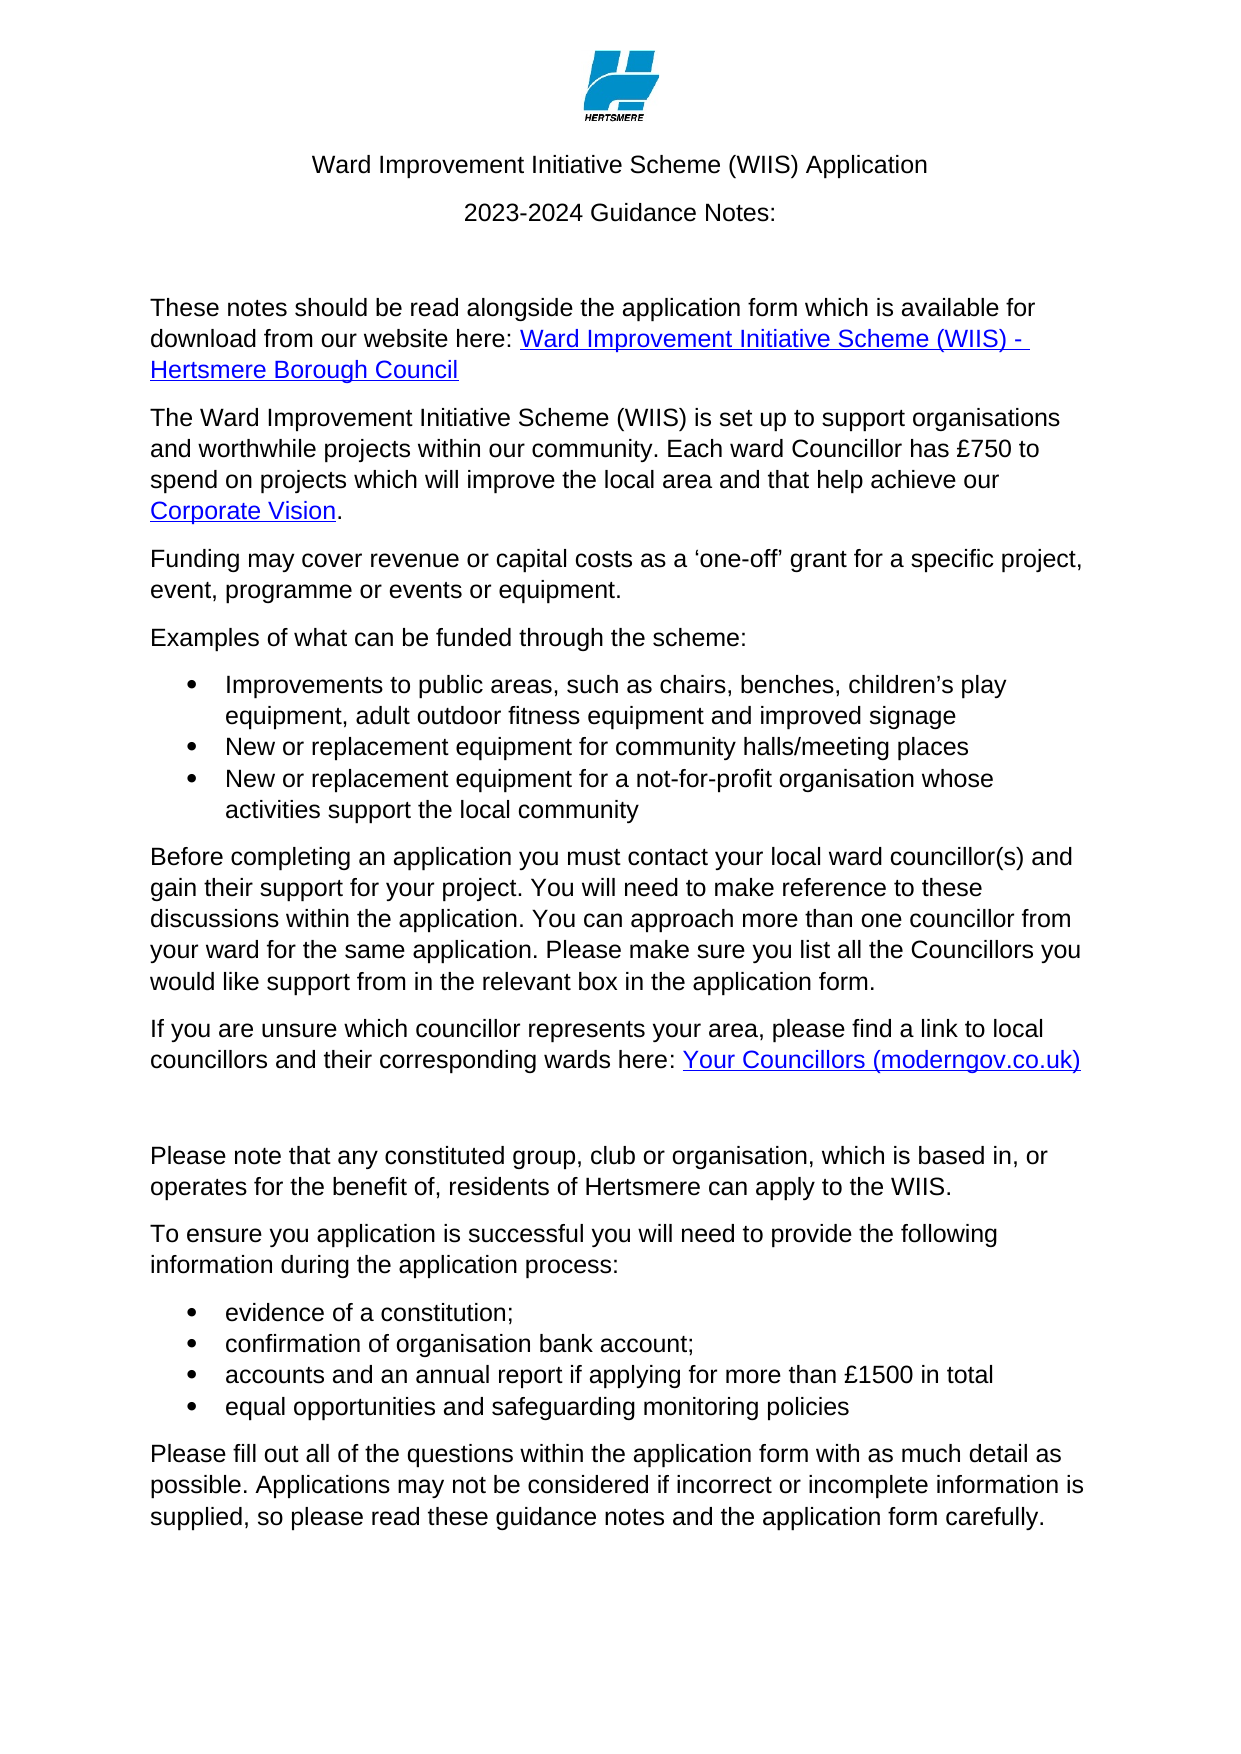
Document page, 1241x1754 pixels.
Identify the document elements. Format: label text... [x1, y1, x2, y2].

list evidence of a constitution; [187, 1298, 1090, 1327]
text Ward Improvement Initiative Scheme (WIIS) Application [150, 150, 1090, 179]
text Please fill out all of the questions within the application form with as much detail as possible. Applications may not be considered if incorrect or incomplete information is supplied, so please read these guidance notes and the application form carefully. [150, 1439, 1090, 1530]
text Please note that any constituted group, club or organisation, which is based in, or operates for the benefit of, residents of Hertsmere can apply to the WIIS. [150, 1141, 1090, 1201]
list New or replacement equipment for community halls/meeting places [187, 732, 1090, 761]
text Before completing an application you must contact your local ward councillor(s) and gain their support for your project. You will need to make reference to these discussions within the application. You can approach more than one councillor from your ward for the same application. Please make sure you list all the Councillors you would like support from in the relevant box in the application form. [150, 842, 1090, 995]
list equal opportunities and safeguarding monitoring policies [187, 1392, 1090, 1421]
list New or replacement equipment for a not-for-profit organisation whose activities support the local community [187, 763, 1090, 823]
text If you are unsure which councillor represents your area, please find a link to local councillors and their corresponding wards here: Your Councillors (moderngov.co.uk) [150, 1014, 1090, 1074]
list Improvements to public areas, such as chairs, benches, children’s play equipment, adult outdoor fitness equipment and improved signage [187, 670, 1090, 730]
text The Ward Improvement Initiative Scheme (WIIS) is set up to support organisations and worthwhile projects within our community. Each ward Councillor has £750 to spend on projects which will improve the local area and that help achieve our Corporate Vision. [150, 403, 1090, 525]
text 2023-2024 Guidance Notes: [150, 198, 1090, 226]
text To ensure you application is successful you will need to provide the following information during the application process: [150, 1219, 1090, 1279]
text These notes should be read alongside the application form which is available for download from our website here: Ward Improvement Initiative Scheme (WIIS) - Hertsmere Borough Council [150, 293, 1090, 384]
text Funding may cover revenue or capital costs as a ‘one-off’ grant for a specific project, event, programme or events or equipment. [150, 544, 1090, 603]
picture [581, 50, 660, 123]
list confirmation of organisation bank account; [187, 1329, 1090, 1358]
list accounts and an annual report if applying for more than £1500 in total [187, 1361, 1090, 1389]
text Examples of what can be funded through the scheme: [150, 622, 1090, 651]
